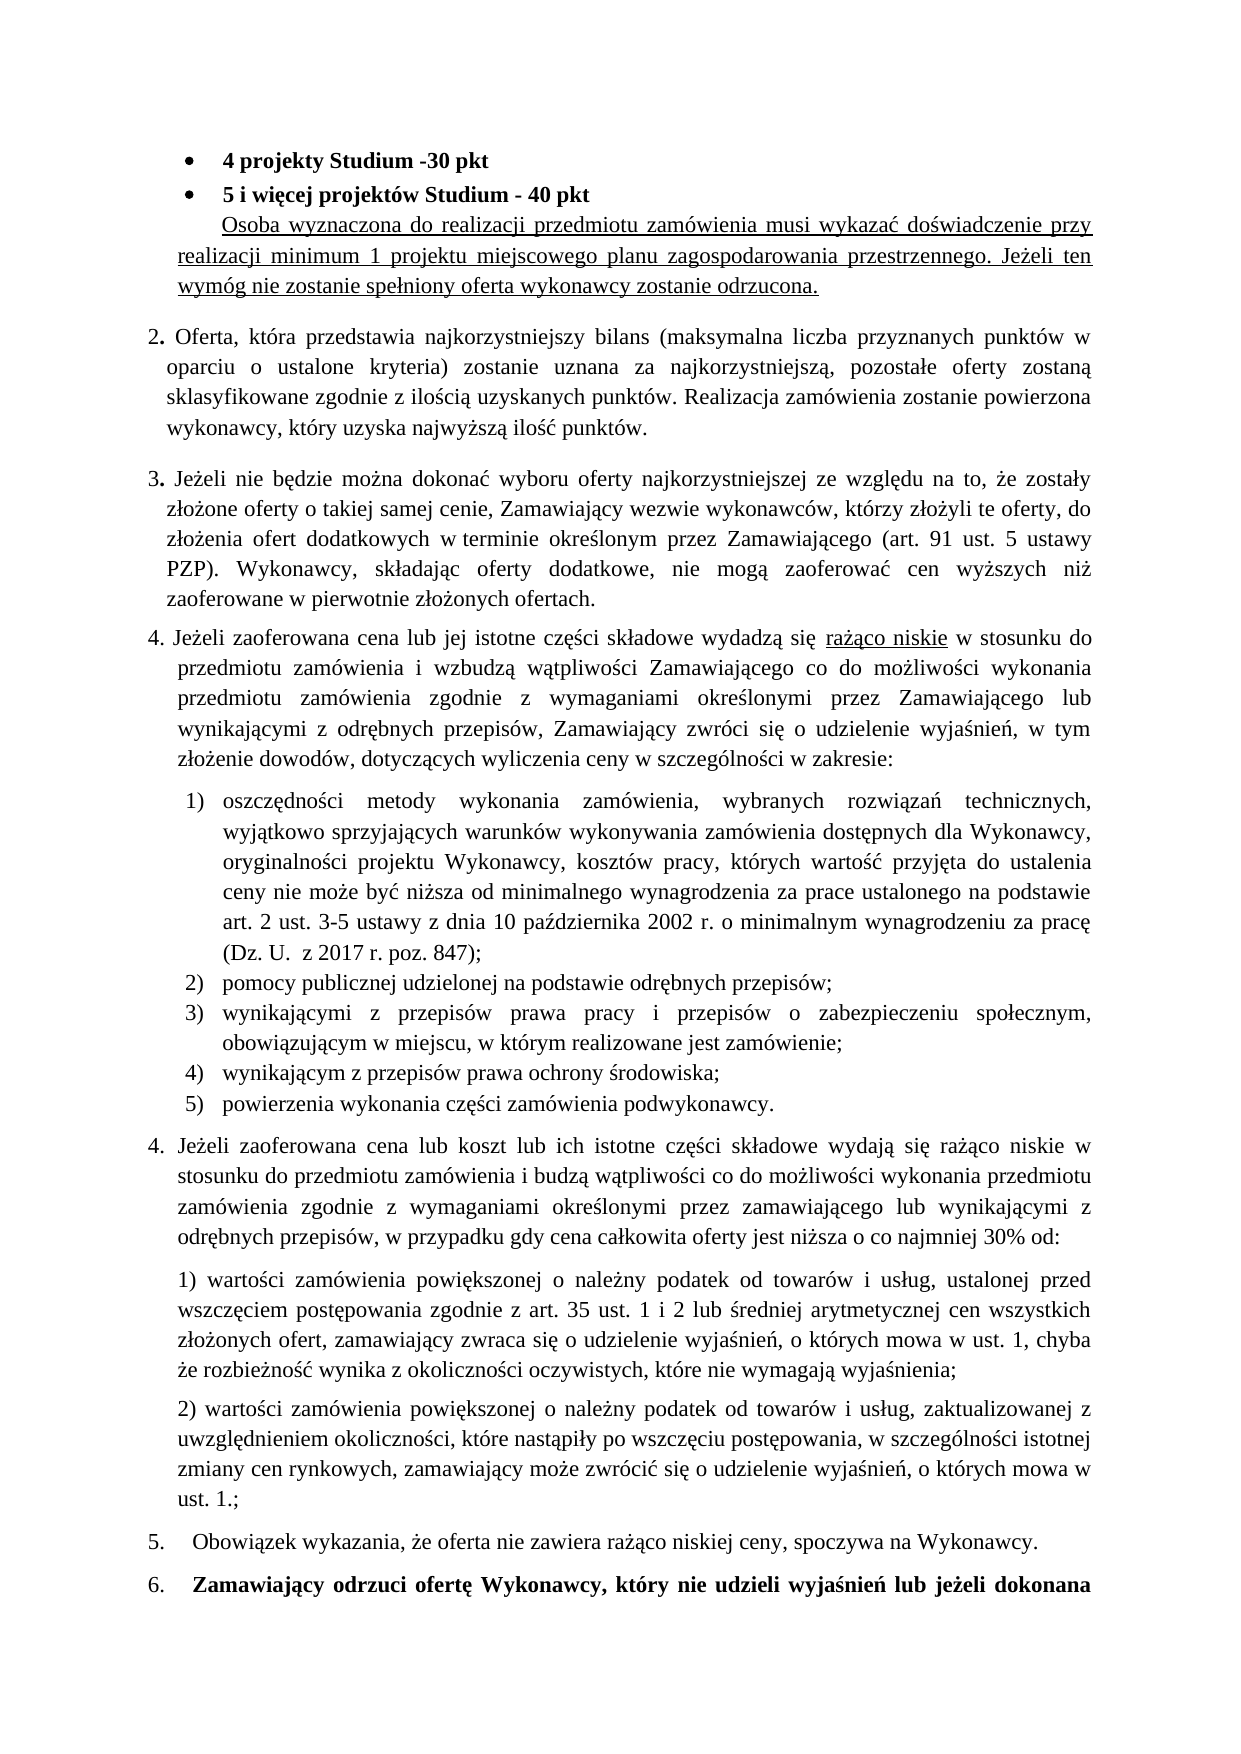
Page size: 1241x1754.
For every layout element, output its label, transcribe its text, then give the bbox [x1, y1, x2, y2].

list Jeżeli zaoferowana cena lub koszt lub ich istotne części składowe wydają się rażąco niskie w stosunku do przedmiotu zamówienia i budzą wątpliwości co do możliwości wykonania przedmiotu zamówienia zgodnie z wymaganiami określonymi przez zamawiającego lub wynikającymi z odrębnych przepisów, w przypadku gdy cena całkowita oferty jest niższa o co najmniej 30% od: [148, 1132, 1093, 1249]
text 4. Jeżeli zaoferowana cena lub jej istotne części składowe wydadzą się rażąco niskie w stosunku do przedmiotu zamówienia i wzbudzą wątpliwości Zamawiającego co do możliwości wykonania przedmiotu zamówienia zgodnie z wymaganiami określonymi przez Zamawiającego lub wynikającymi z odrębnych przepisów, Zamawiający zwróci się o udzielenie wyjaśnień, w tym złożenie dowodów, dotyczących wyliczenia ceny w szczególności w zakresie: [148, 624, 1093, 771]
list powierzenia wykonania części zamówienia podwykonawcy. [185, 1090, 1093, 1116]
list wynikającym z przepisów prawa ochrony środowiska; [185, 1059, 1093, 1086]
list 5 i więcej projektów Studium - 40 pkt [185, 181, 1093, 208]
text Osoba wyznaczona do realizacji przedmiotu zamówienia musi wykazać doświadczenie przy realizacji minimum 1 projektu miejscowego planu zagospodarowania przestrzennego. Jeżeli ten wymóg nie zostanie spełniony oferta wykonawcy zostanie odrzucona. [177, 266, 1093, 298]
text 2. Oferta, która przedstawia najkorzystniejszy bilans (maksymalna liczba przyznanych punktów w oparciu o ustalone kryteria) zostanie uznana za najkorzystniejszą, pozostałe oferty zostaną sklasyfikowane zgodnie z ilością uzyskanych punktów. Realizacja zamówienia zostanie powierzona wykonawcy, który uzyska najwyższą ilość punktów. [148, 323, 1093, 440]
list 4 projekty Studium -30 pkt [185, 148, 1093, 174]
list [148, 1571, 1093, 1597]
list Obowiązek wykazania, że oferta nie zawiera rażąco niskiej ceny, spoczywa na Wykonawcy. [148, 1528, 1093, 1554]
list oszczędności metody wykonania zamówienia, wybranych rozwiązań technicznych, wyjątkowo sprzyjających warunków wykonywania zamówienia dostępnych dla Wykonawcy, oryginalności projektu Wykonawcy, kosztów pracy, których wartość przyjęta do ustalenia ceny nie może być niższa od minimalnego wynagrodzenia za prace ustalonego na podstawie art. 2 ust. 3-5 ustawy z dnia 10 października 2002 r. o minimalnym wynagrodzeniu za pracę (Dz. U. z 2017 r. poz. 847); [185, 788, 1093, 965]
list wynikającymi z przepisów prawa pracy i przepisów o zabezpieczeniu społecznym, obowiązującym w miejscu, w którym realizowane jest zamówienie; [185, 999, 1093, 1056]
text 3. Jeżeli nie będzie można dokonać wyboru oferty najkorzystniejszej ze względu na to, że zostały złożone oferty o takiej samej cenie, Zamawiający wezwie wykonawców, którzy złożyli te oferty, do złożenia ofert dodatkowych w terminie określonym przez Zamawiającego (art. 91 ust. 5 ustawy PZP). Wykonawcy, składając oferty dodatkowe, nie mogą zaoferować cen wyższych niż zaoferowane w pierwotnie złożonych ofertach. [148, 465, 1093, 612]
list pomocy publicznej udzielonej na podstawie odrębnych przepisów; [185, 969, 1093, 995]
text 2) wartości zamówienia powiększonej o należny podatek od towarów i usług, zaktualizowanej z uwzględnieniem okoliczności, które nastąpiły po wszczęciu postępowania, w szczególności istotnej zmiany cen rynkowych, zamawiający może zwrócić się o udzielenie wyjaśnień, o których mowa w ust. 1.; [177, 1395, 1093, 1512]
text 1) wartości zamówienia powiększonej o należny podatek od towarów i usług, ustalonej przed wszczęciem postępowania zgodnie z art. 35 ust. 1 i 2 lub średniej arytmetycznej cen wszystkich złożonych ofert, zamawiający zwraca się o udzielenie wyjaśnień, o których mowa w ust. 1, chyba że rozbieżność wynika z okoliczności oczywistych, które nie wymagają wyjaśnienia; [177, 1266, 1093, 1383]
text Osoba wyznaczona do realizacji przedmiotu zamówienia musi wykazać doświadczenie przy realizacji minimum 1 projektu miejscowego planu zagospodarowania przestrzennego. Jeżeli ten wymóg nie zostanie spełniony oferta wykonawcy zostanie odrzucona. [177, 212, 1093, 265]
